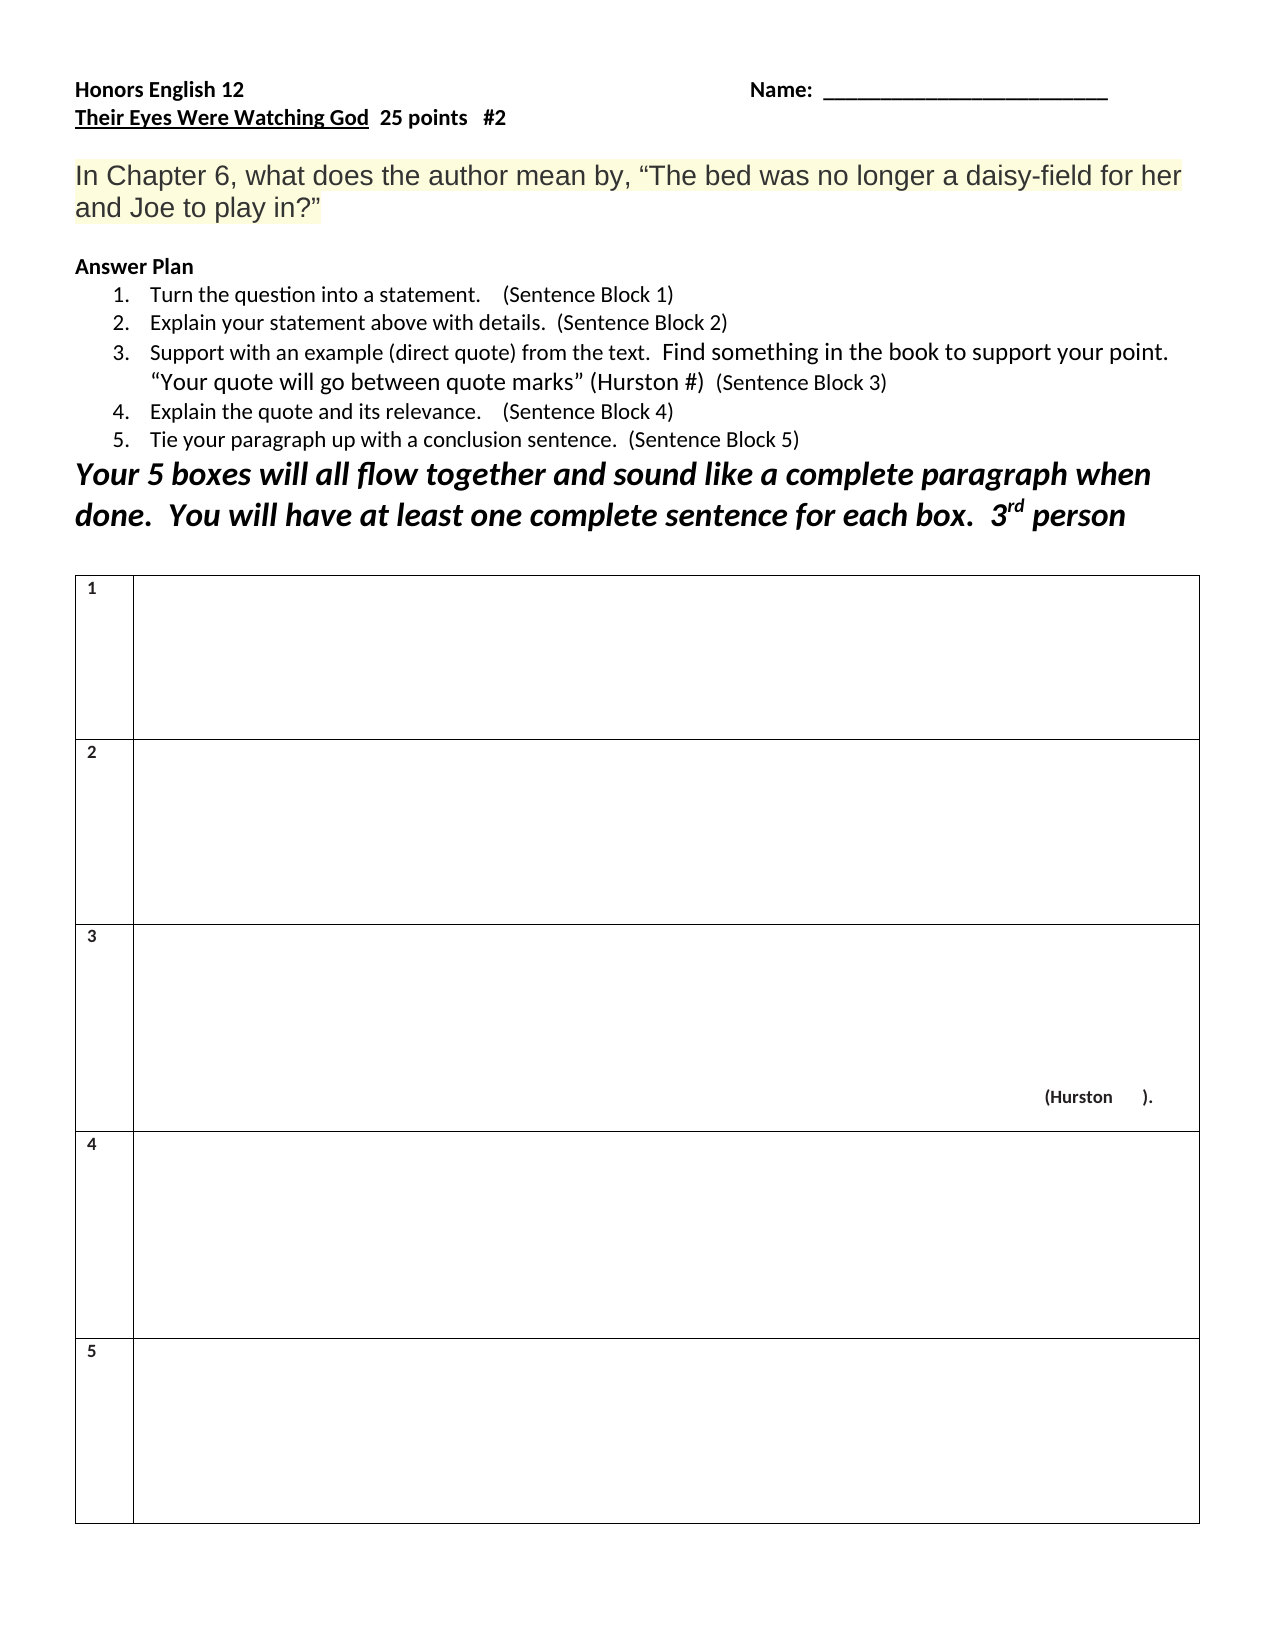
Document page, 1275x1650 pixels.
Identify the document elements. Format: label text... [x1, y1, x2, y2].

table_header [134, 576, 1199, 739]
table_header 1 [76, 576, 133, 739]
text Honors English 12 Name: _________________________ [75, 75, 1200, 103]
list Turn the question into a statement. (Sentence Block 1) [112, 280, 1200, 308]
table_cell 4 [76, 1132, 133, 1338]
text Their Eyes Were Watching God 25 points #2 [75, 103, 1200, 131]
list Support with an example (direct quote) from the text. Find something in the book to support your point. “Your quote will go between quote marks” (Hurston #) (Sentence Block 3) [112, 336, 1200, 397]
list Explain the quote and its relevance. (Sentence Block 4) [112, 397, 1200, 425]
text In Chapter 6, what does the author mean by, “The bed was no longer a daisy-field for her and Joe to play in?” [321, 159, 1200, 224]
table_cell (Hurston ). [134, 925, 1199, 1131]
table_cell 5 [76, 1339, 133, 1522]
table_cell [134, 1339, 1199, 1522]
list Tie your paragraph up with a conclusion sentence. (Sentence Block 5) [112, 425, 1200, 453]
table_cell [134, 1132, 1199, 1338]
table_cell [134, 740, 1199, 923]
table_cell 2 [76, 740, 133, 923]
table_cell 3 [76, 925, 133, 1131]
list Explain your statement above with details. (Sentence Block 2) [112, 308, 1200, 336]
text Answer Plan [75, 252, 1200, 280]
text Your 5 boxes will all flow together and sound like a complete paragraph when done. You will have at least one complete sentence for each box. 3rd person [75, 453, 1200, 534]
